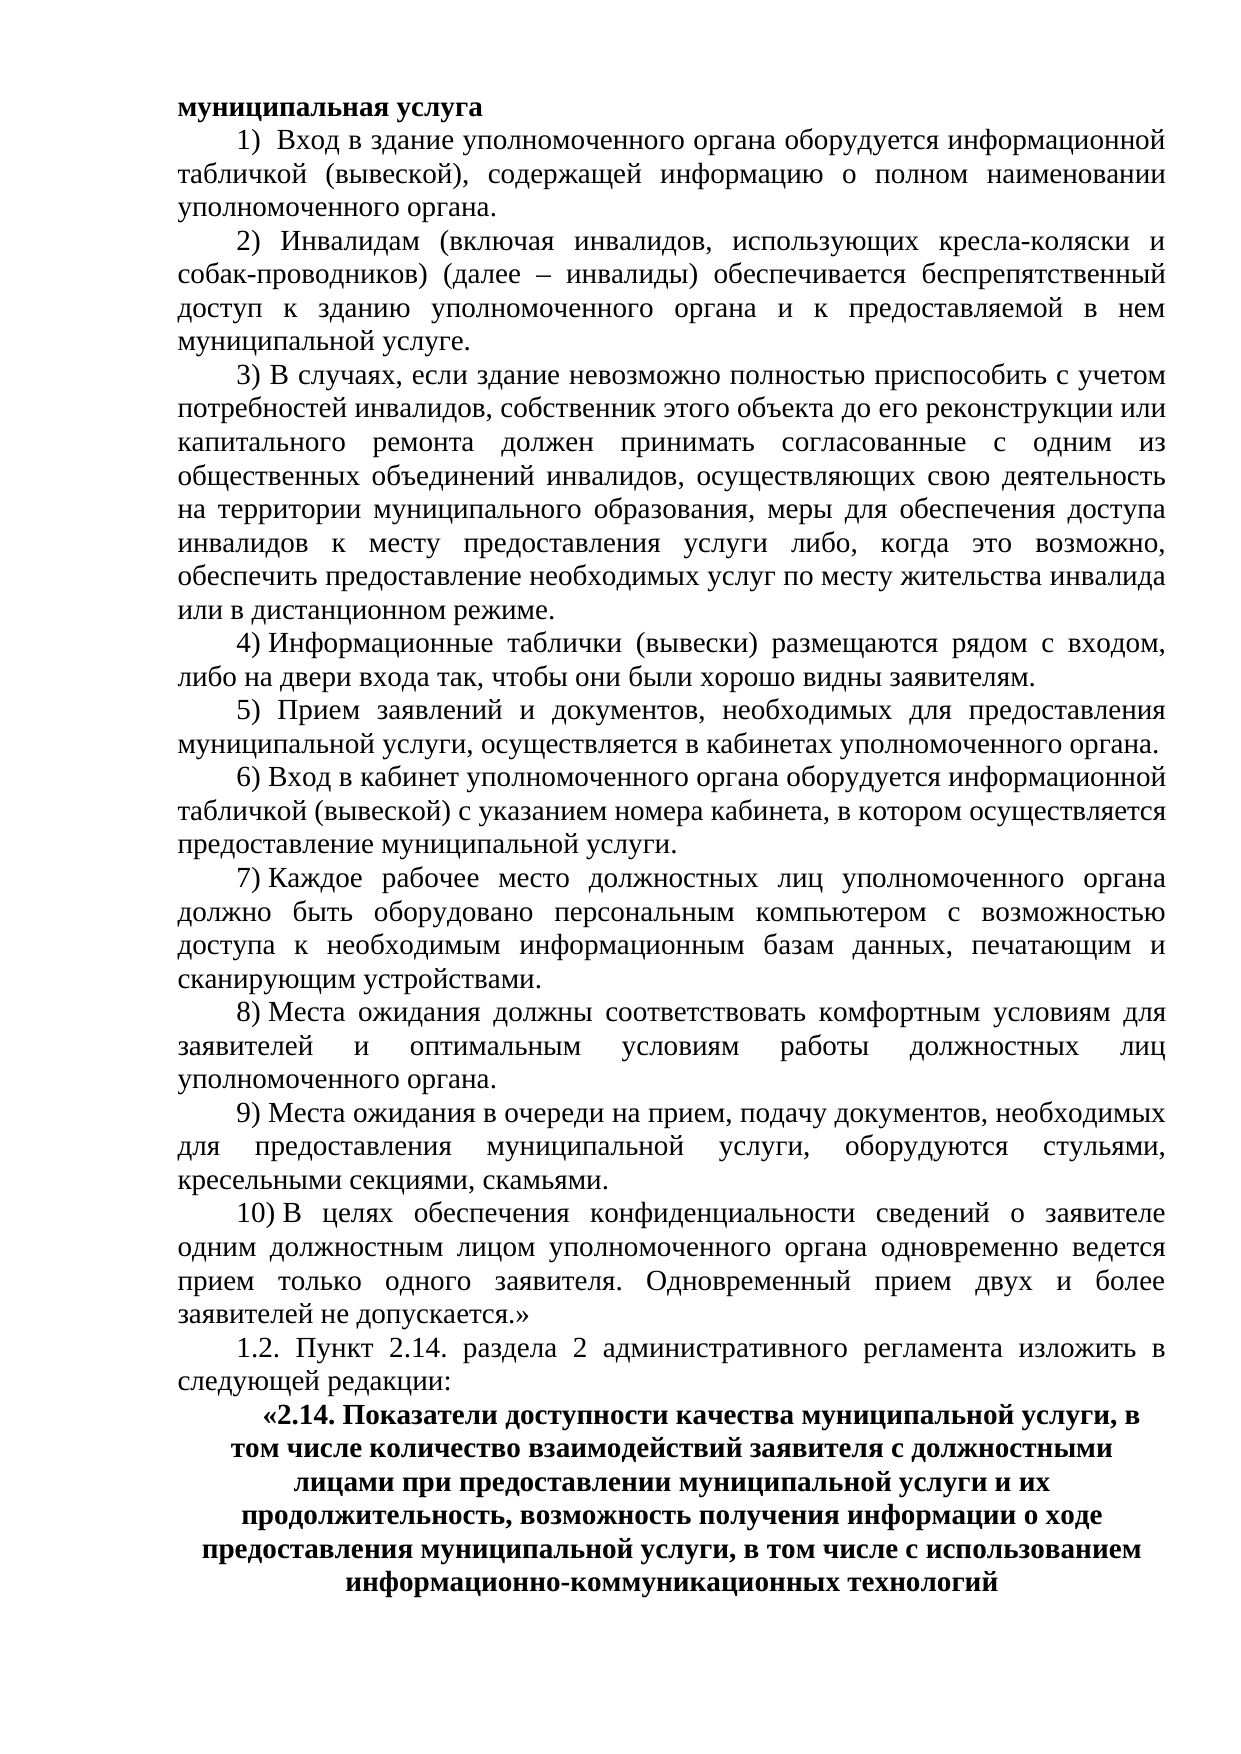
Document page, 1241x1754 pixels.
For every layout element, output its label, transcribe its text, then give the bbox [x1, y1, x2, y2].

text 1.2. Пункт 2.14. раздела 2 административного регламента изложить в следующей редакции: [177, 1330, 1167, 1397]
text 10) В целях обеспечения конфиденциальности сведений о заявителе одним должностным лицом уполномоченного органа одновременно ведется прием только одного заявителя. Одновременный прием двух и более заявителей не допускается.» [177, 1196, 1167, 1330]
text 1) Вход в здание уполномоченного органа оборудуется информационной табличкой (вывеской), содержащей информацию о полном наименовании уполномоченного органа. [177, 122, 1167, 223]
text 5) Прием заявлений и документов, необходимых для предоставления муниципальной услуги, осуществляется в кабинетах уполномоченного органа. [177, 692, 1167, 759]
text 2) Инвалидам (включая инвалидов, использующих кресла-коляски и собак-проводников) (далее – инвалиды) обеспечивается беспрепятственный доступ к зданию уполномоченного органа и к предоставляемой в нем муниципальной услуге. [177, 223, 1167, 357]
text 3) В случаях, если здание невозможно полностью приспособить с учетом потребностей инвалидов, собственник этого объекта до его реконструкции или капитального ремонта должен принимать согласованные с одним из общественных объединений инвалидов, осуществляющих свою деятельность на территории муниципального образования, меры для обеспечения доступа инвалидов к месту предоставления услуги либо, когда это возможно, обеспечить предоставление необходимых услуг по месту жительства инвалида или в дистанционном режиме. [177, 357, 1167, 625]
text 9) Места ожидания в очереди на прием, подачу документов, необходимых для предоставления муниципальной услуги, оборудуются стульями, кресельными секциями, скамьями. [177, 1095, 1167, 1196]
text 4) Информационные таблички (вывески) размещаются рядом с входом, либо на двери входа так, чтобы они были хорошо видны заявителям. [177, 625, 1167, 692]
text «2.14. Показатели доступности качества муниципальной услуги, в том числе количество взаимодействий заявителя с должностными лицами при предоставлении муниципальной услуги и их продолжительность, возможность получения информации о ходе предоставления муниципальной услуги, в том числе с использованием информационно-коммуникационных технологий [177, 1397, 1167, 1598]
text 6) Вход в кабинет уполномоченного органа оборудуется информационной табличкой (вывеской) с указанием номера кабинета, в котором осуществляется предоставление муниципальной услуги. [177, 759, 1167, 860]
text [177, 89, 1167, 122]
text 8) Места ожидания должны соответствовать комфортным условиям для заявителей и оптимальным условиям работы должностных лиц уполномоченного органа. [177, 994, 1167, 1095]
text 7) Каждое рабочее место должностных лиц уполномоченного органа должно быть оборудовано персональным компьютером с возможностью доступа к необходимым информационным базам данных, печатающим и сканирующим устройствами. [177, 860, 1167, 994]
